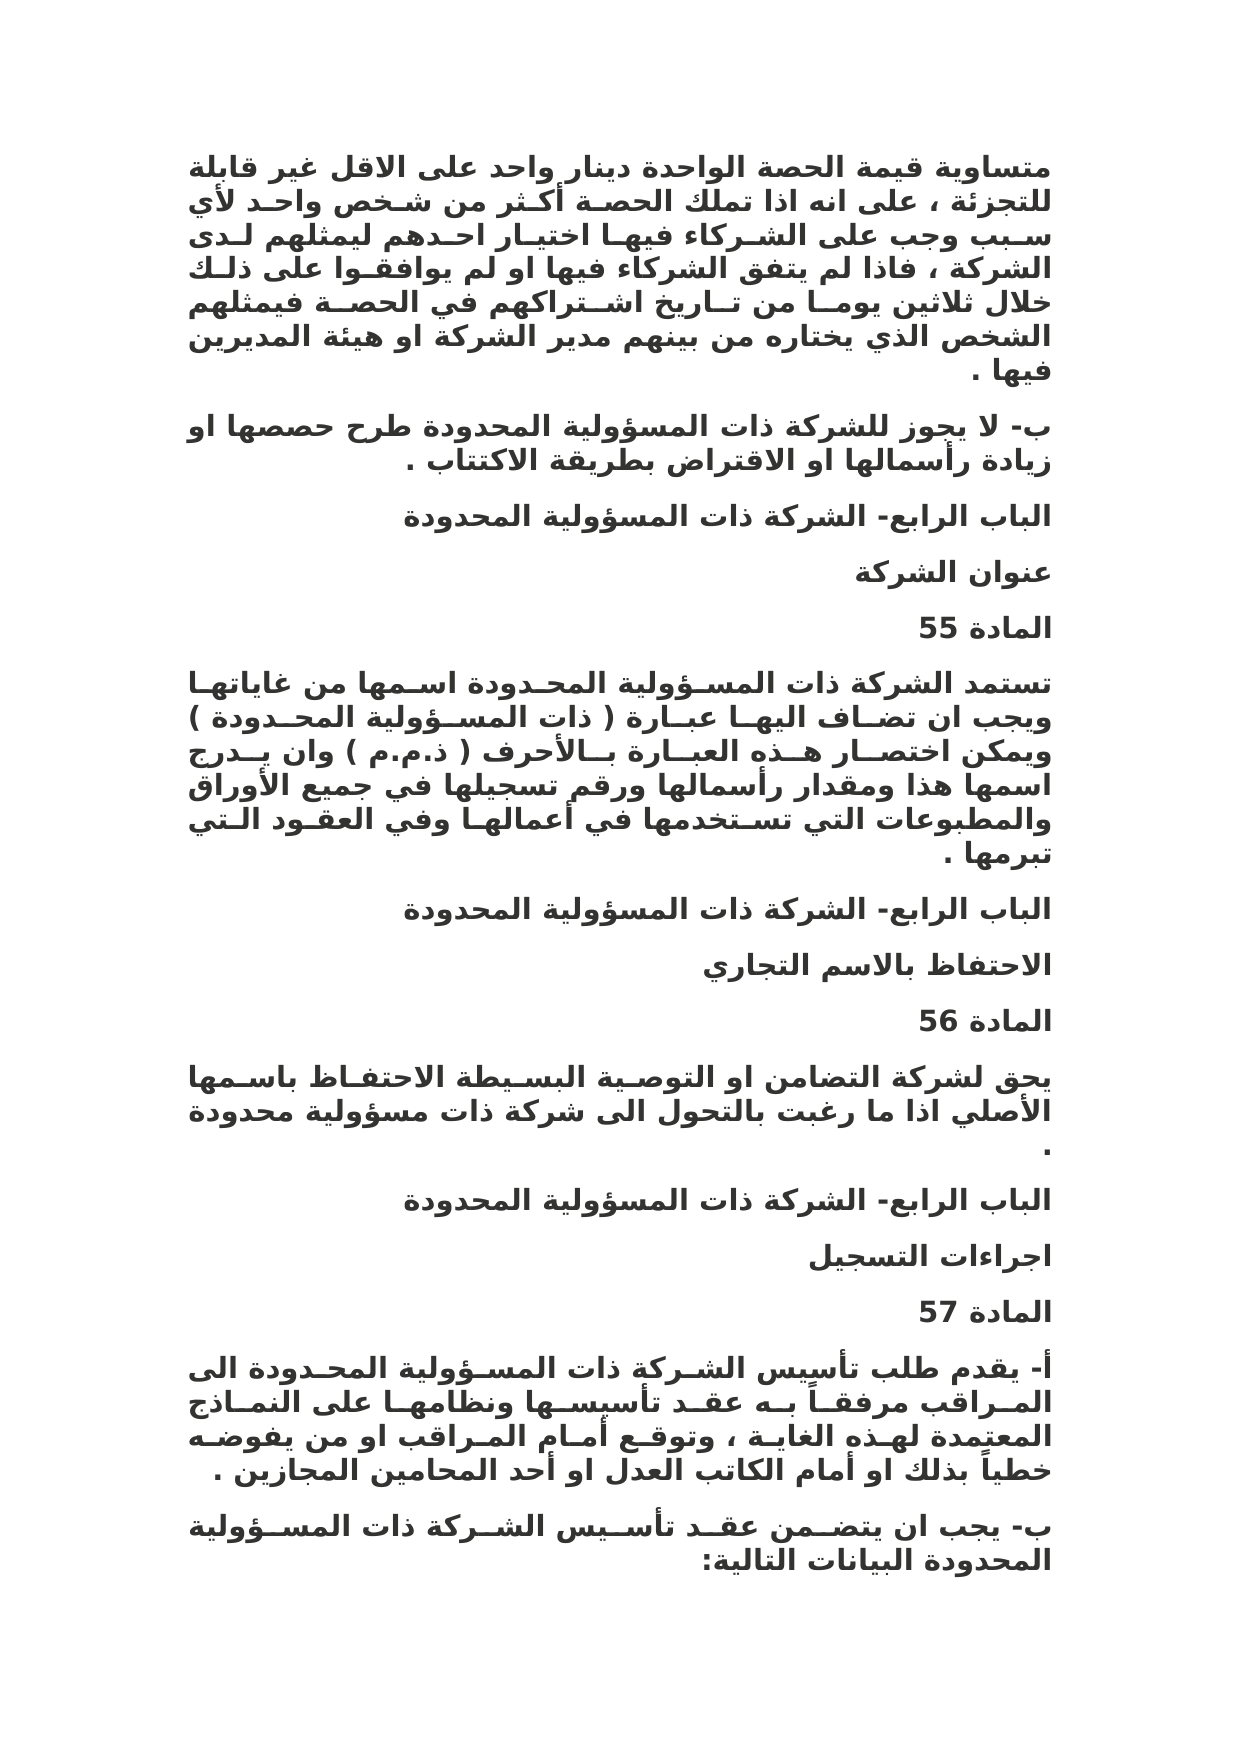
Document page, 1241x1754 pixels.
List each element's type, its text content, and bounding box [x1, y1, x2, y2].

text المادة 56 [187, 1004, 1053, 1038]
text عنوان الشركة [187, 555, 1053, 589]
text الباب الرابع- الشركة ذات المسؤولية المحدودة [187, 499, 1053, 533]
text الباب الرابع- الشركة ذات المسؤولية المحدودة [187, 892, 1053, 926]
text الاحتفاظ بالاسم التجاري [187, 948, 1053, 982]
text أ- يقدم طلب تأسيس الشركة ذات المسؤولية المحدودة الى المراقب مرفقاً به عقد تأسيسها ونظامها على النماذج المعتمدة لهذه الغاية ، وتوقع أمام المراقب او من يفوضه خطياً بذلك او أمام الكاتب العدل او أحد المحامين المجازين . [187, 1351, 1053, 1487]
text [187, 150, 1053, 388]
text الباب الرابع- الشركة ذات المسؤولية المحدودة [187, 1184, 1053, 1218]
text اجراءات التسجيل [187, 1239, 1053, 1273]
text المادة 57 [187, 1295, 1053, 1329]
text ب- يجب ان يتضمن عقد تأسيس الشركة ذات المسؤولية المحدودة البيانات التالية: [187, 1509, 1053, 1577]
text المادة 55 [187, 611, 1053, 645]
text تستمد الشركة ذات المسؤولية المحدودة اسمها من غاياتها ويجب ان تضاف اليها عبارة ( ذات المسؤولية المحدودة ) ويمكن اختصار هذه العبارة بالأحرف ( ذ.م.م ) وان يدرج اسمها هذا ومقدار رأسمالها ورقم تسجيلها في جميع الأوراق والمطبوعات التي تستخدمها في أعمالها وفي العقود التي تبرمها . [187, 667, 1053, 871]
text ب- لا يجوز للشركة ذات المسؤولية المحدودة طرح حصصها او زيادة رأسمالها او الاقتراض بطريقة الاكتتاب . [187, 409, 1053, 477]
text يحق لشركة التضامن او التوصية البسيطة الاحتفاظ باسمها الأصلي اذا ما رغبت بالتحول الى شركة ذات مسؤولية محدودة . [187, 1060, 1053, 1162]
